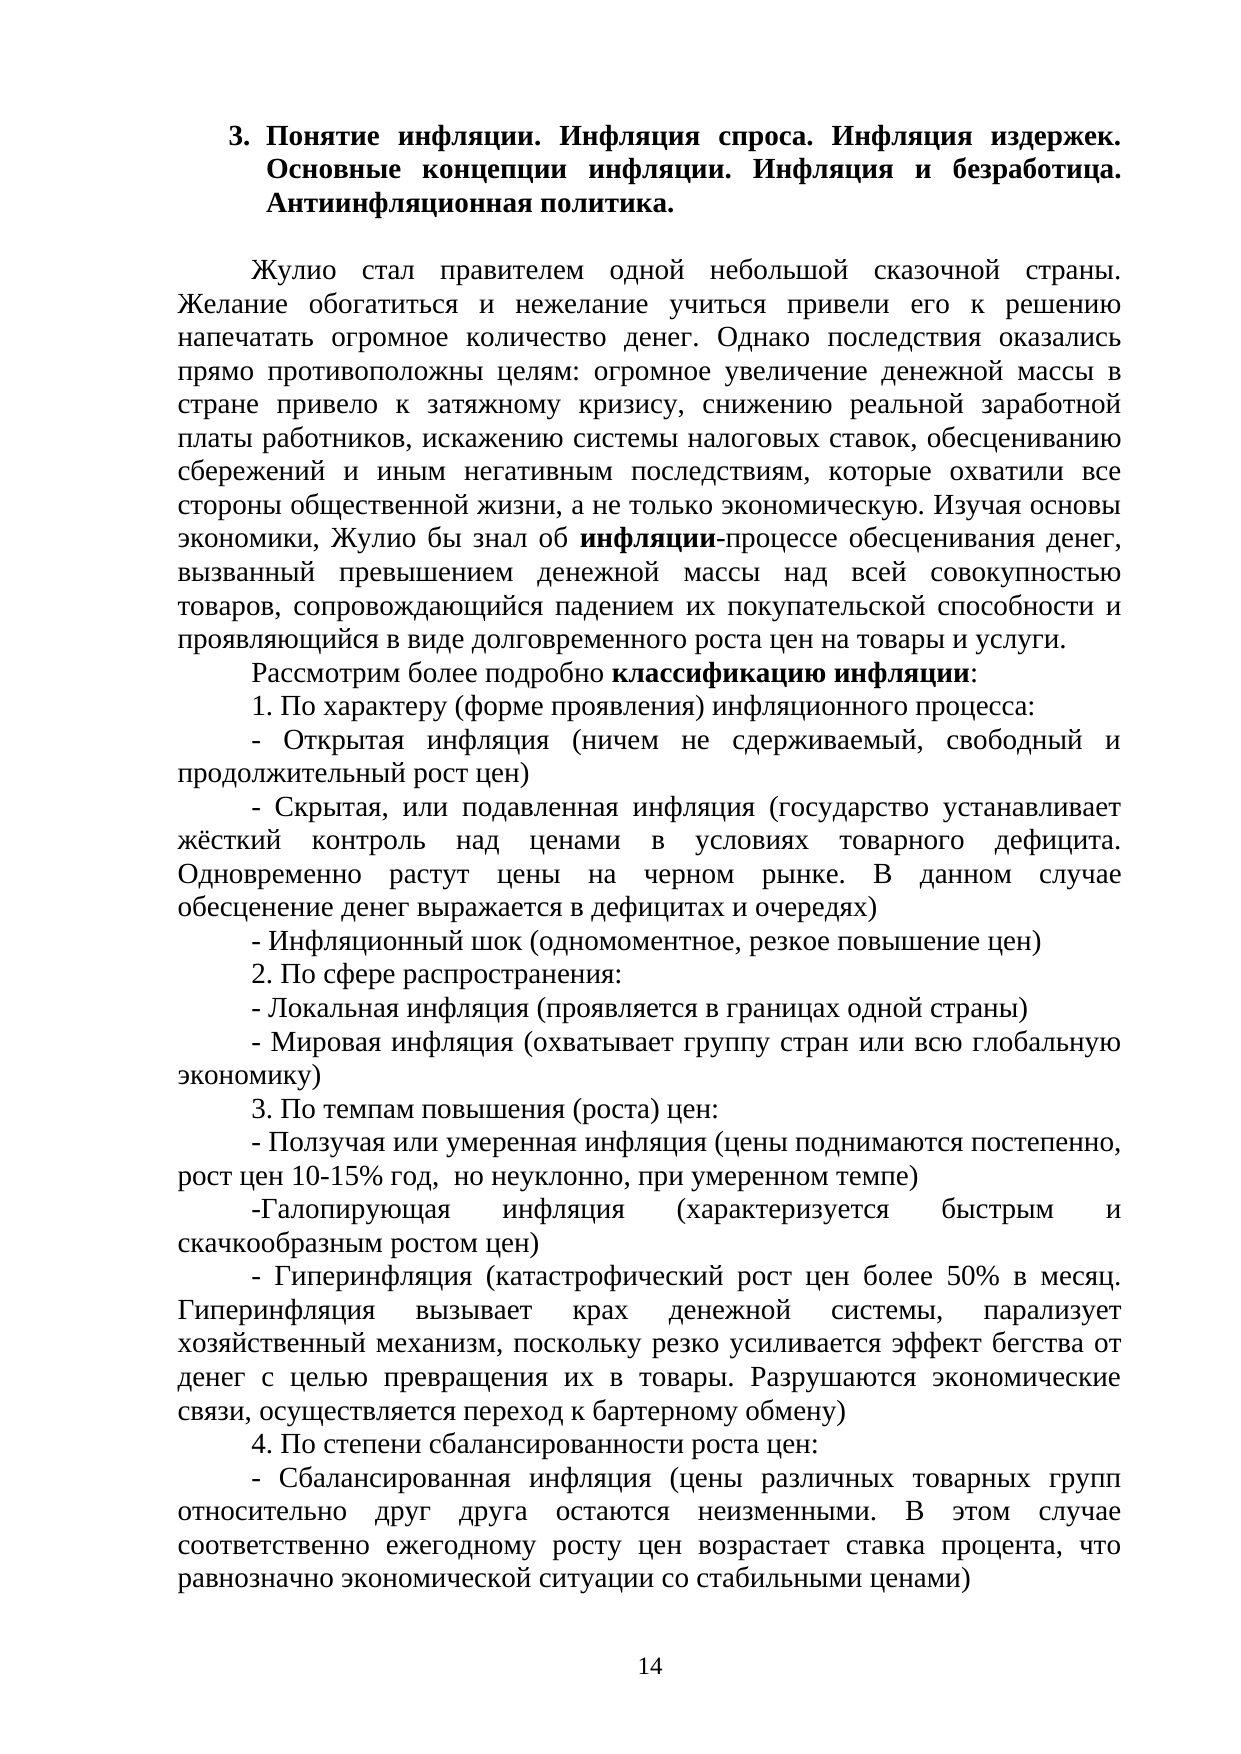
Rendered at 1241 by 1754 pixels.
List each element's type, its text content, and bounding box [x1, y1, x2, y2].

text - Мировая инфляция (охватывает группу стран или всю глобальную экономику) [177, 1024, 1122, 1091]
text - Локальная инфляция (проявляется в границах одной страны) [177, 990, 1122, 1024]
text 1. По характеру (форме проявления) инфляционного процесса: [177, 688, 1122, 722]
text 4. По степени сбалансированности роста цен: [177, 1426, 1122, 1460]
text - Гиперинфляция (катастрофический рост цен более 50% в месяц. Гиперинфляция вызывает крах денежной системы, парализует хозяйственный механизм, поскольку резко усиливается эффект бегства от денег с целью превращения их в товары. Разрушаются экономические связи, осуществляется переход к бартерному обмену) [177, 1258, 1122, 1426]
text -Галопирующая инфляция (характеризуется быстрым и скачкообразным ростом цен) [177, 1191, 1122, 1258]
subtitle Понятие инфляции. Инфляция спроса. Инфляция издержек. Основные концепции инфляции. Инфляция и безработица. Антиинфляционная политика. [228, 118, 1122, 219]
text - Ползучая или умеренная инфляция (цены поднимаются постепенно, рост цен 10-15% год, но неуклонно, при умеренном темпе) [177, 1124, 1122, 1191]
text Жулио стал правителем одной небольшой сказочной страны. Желание обогатиться и нежелание учиться привели его к решению напечатать огромное количество денег. Однако последствия оказались прямо противоположны целям: огромное увеличение денежной массы в стране привело к затяжному кризису, снижению реальной заработной платы работников, искажению системы налоговых ставок, обесцениванию сбережений и иным негативным последствиям, которые охватили все стороны общественной жизни, а не только экономическую. Изучая основы экономики, Жулио бы знал об инфляции-процессе обесценивания денег, вызванный превышением денежной массы над всей совокупностью товаров, сопровождающийся падением их покупательской способности и проявляющийся в виде долговременного роста цен на товары и услуги. [177, 252, 1122, 655]
text - Инфляционный шок (одномоментное, резкое повышение цен) [177, 923, 1122, 957]
text 3. По темпам повышения (роста) цен: [177, 1091, 1122, 1124]
text - Скрытая, или подавленная инфляция (государство устанавливает жёсткий контроль над ценами в условиях товарного дефицита. Одновременно растут цены на черном рынке. В данном случае обесценение денег выражается в дефицитах и очередях) [177, 789, 1122, 923]
text Рассмотрим более подробно классификацию инфляции: [177, 655, 1122, 688]
text 2. По сфере распространения: [177, 957, 1122, 990]
text - Открытая инфляция (ничем не сдерживаемый, свободный и продолжительный рост цен) [177, 722, 1122, 789]
text - Сбалансированная инфляция (цены различных товарных групп относительно друг друга остаются неизменными. В этом случае соответственно ежегодному росту цен возрастает ставка процента, что равнозначно экономической ситуации со стабильными ценами) [177, 1460, 1122, 1594]
